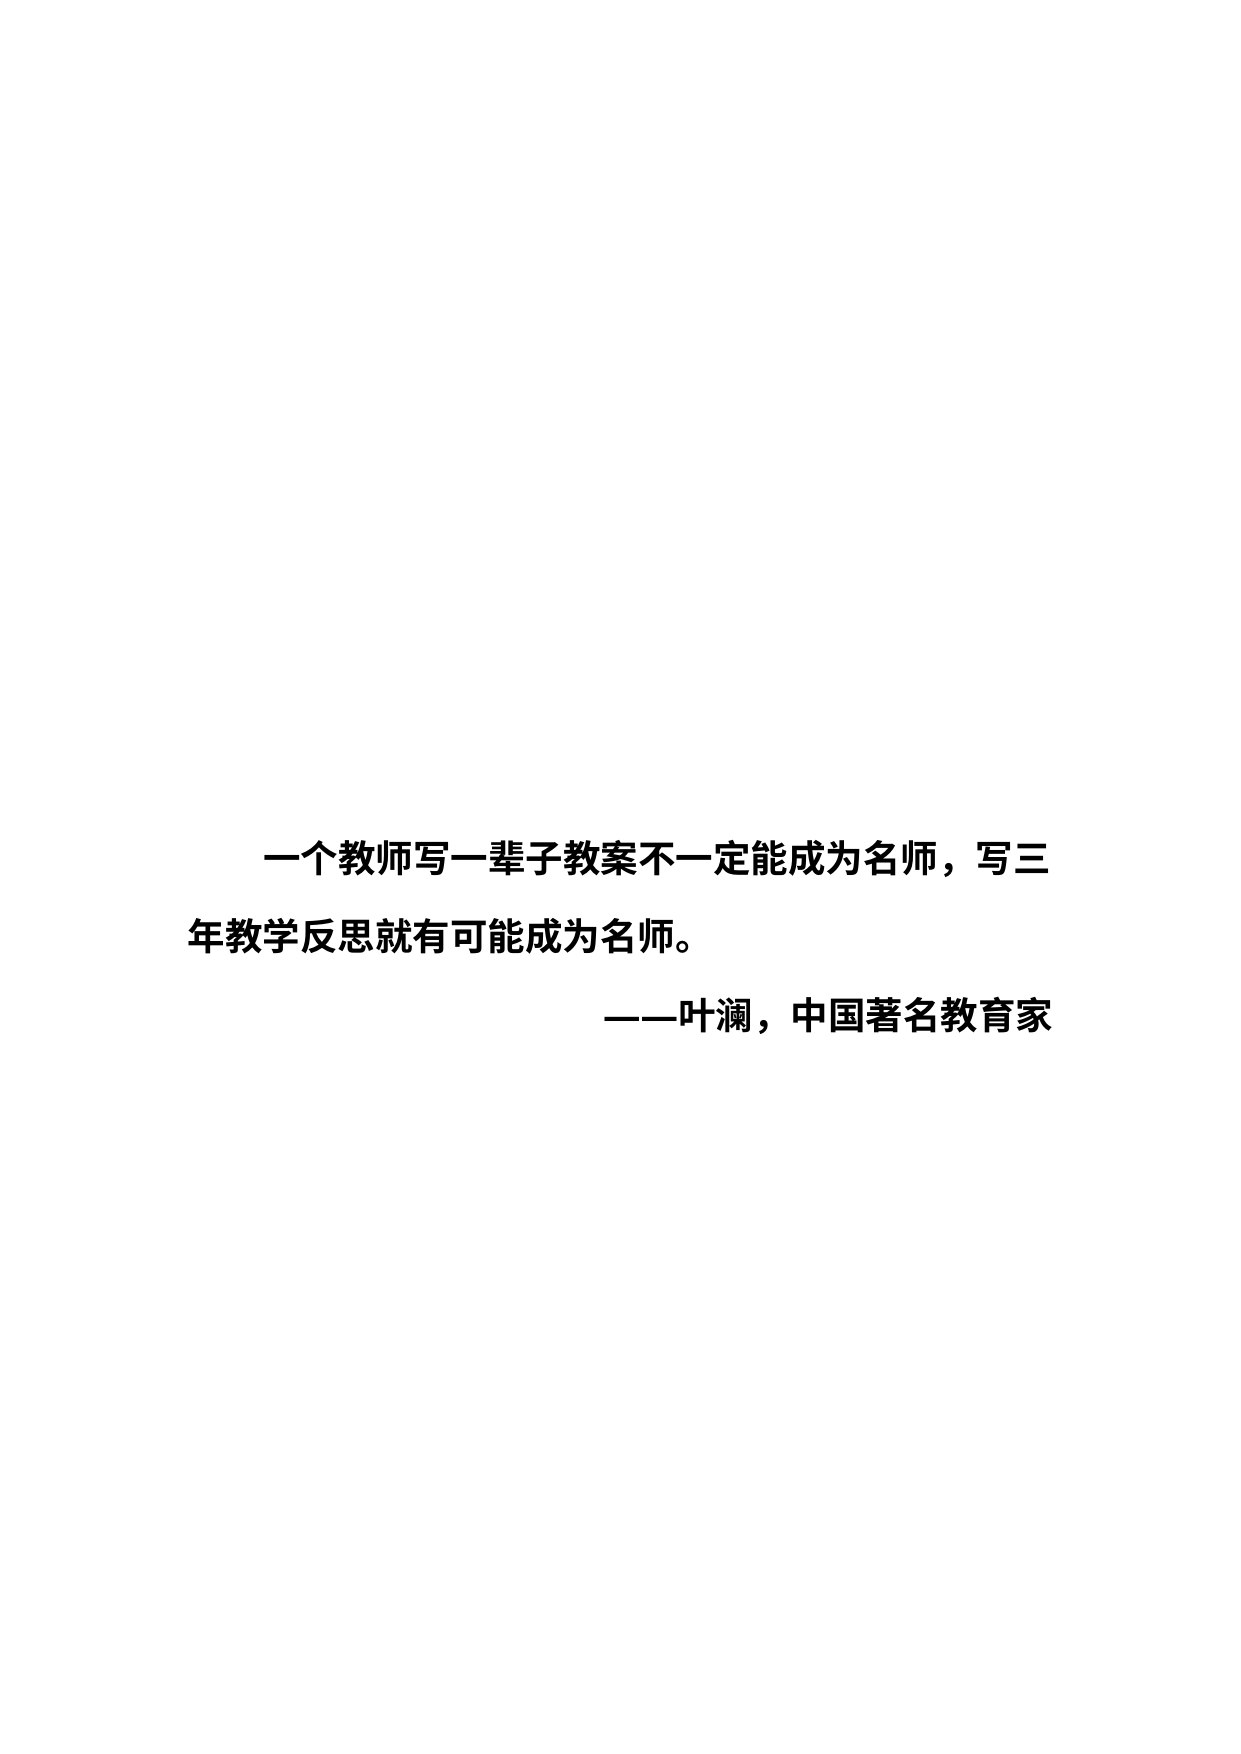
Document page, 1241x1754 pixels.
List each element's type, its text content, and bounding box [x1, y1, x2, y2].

list 一个教师写一辈子教案不一定能成为名师，写三年教学反思就有可能成为名师。 [187, 828, 1053, 961]
list ——叶澜，中国著名教育家 [187, 986, 678, 1040]
